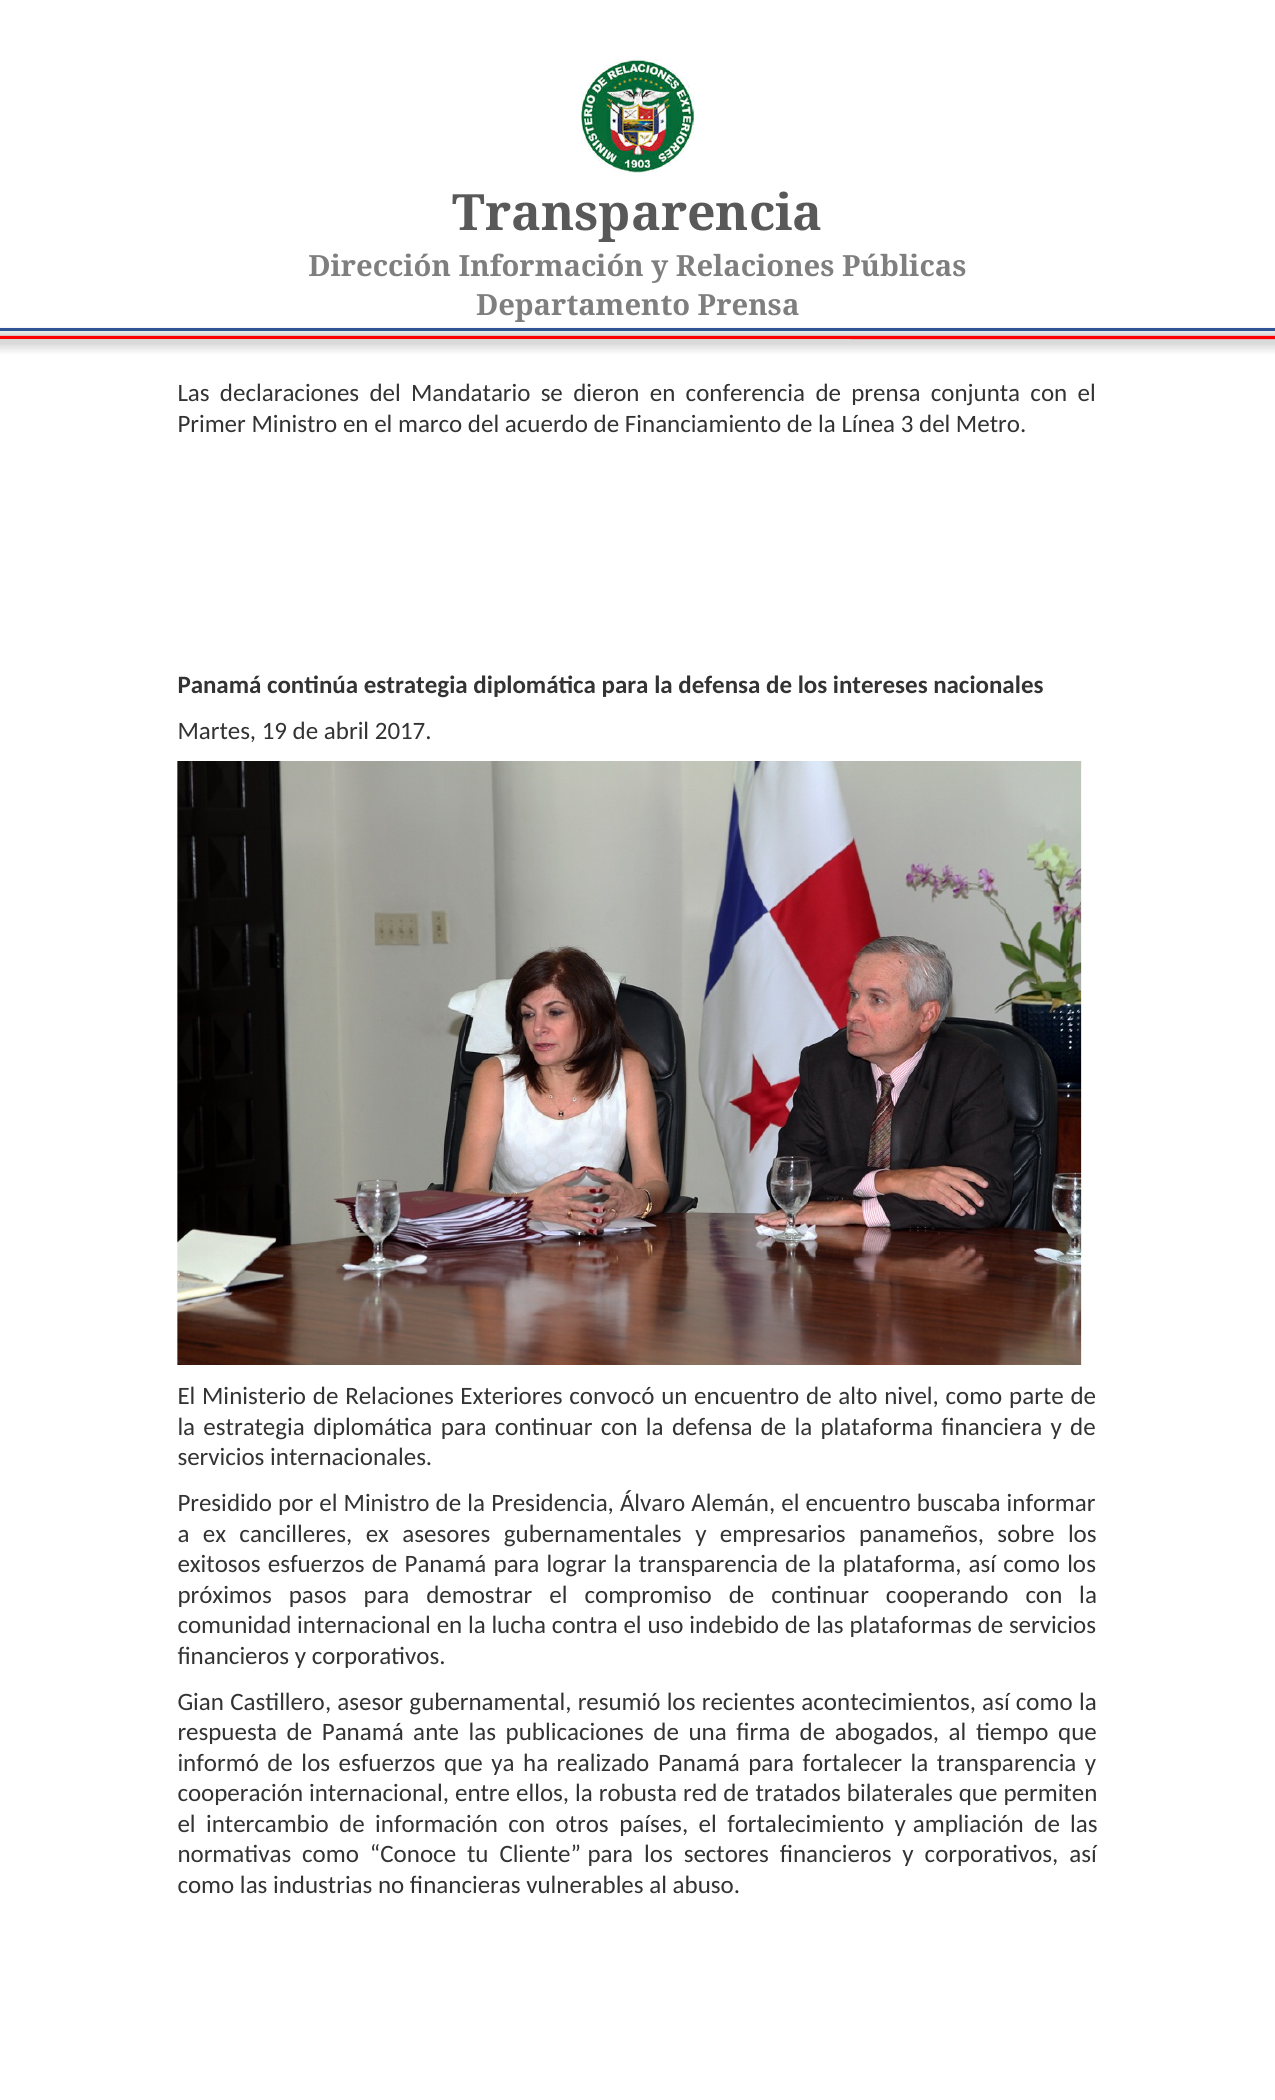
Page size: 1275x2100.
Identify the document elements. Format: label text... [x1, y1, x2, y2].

text Martes, 19 de abril 2017. [177, 715, 1098, 746]
text Panamá continúa estrategia diplomática para la defensa de los intereses nacionales [177, 669, 1098, 699]
text Presidido por el Ministro de la Presidencia, Álvaro Alemán, el encuentro buscaba informar a ex cancilleres, ex asesores gubernamentales y empresarios panameños, sobre los exitosos esfuerzos de Panamá para lograr la transparencia de la plataforma, así como los próximos pasos para demostrar el compromiso de continuar cooperando con la comunidad internacional en la lucha contra el uso indebido de las plataformas de servicios financieros y corporativos. [177, 1487, 1098, 1670]
picture [177, 761, 1082, 1365]
text Gian Castillero, asesor gubernamental, resumió los recientes acontecimientos, así como la respuesta de Panamá ante las publicaciones de una firma de abogados, al tiempo que informó de los esfuerzos que ya ha realizado Panamá para fortalecer la transparencia y cooperación internacional, entre ellos, la robusta red de tratados bilaterales que permiten el intercambio de información con otros países, el fortalecimiento y ampliación de las normativas como “Conoce tu Cliente” para los sectores financieros y corporativos, así como las industrias no financieras vulnerables al abuso. [177, 1686, 1098, 1900]
picture [577, 53, 698, 177]
text El Ministerio de Relaciones Exteriores convocó un encuentro de alto nivel, como parte de la estrategia diplomática para continuar con la defensa de la plataforma financiera y de servicios internacionales. [177, 1380, 1098, 1472]
text Las declaraciones del Mandatario se dieron en conferencia de prensa conjunta con el Primer Ministro en el marco del acuerdo de Financiamiento de la Línea 3 del Metro. [177, 377, 1098, 438]
